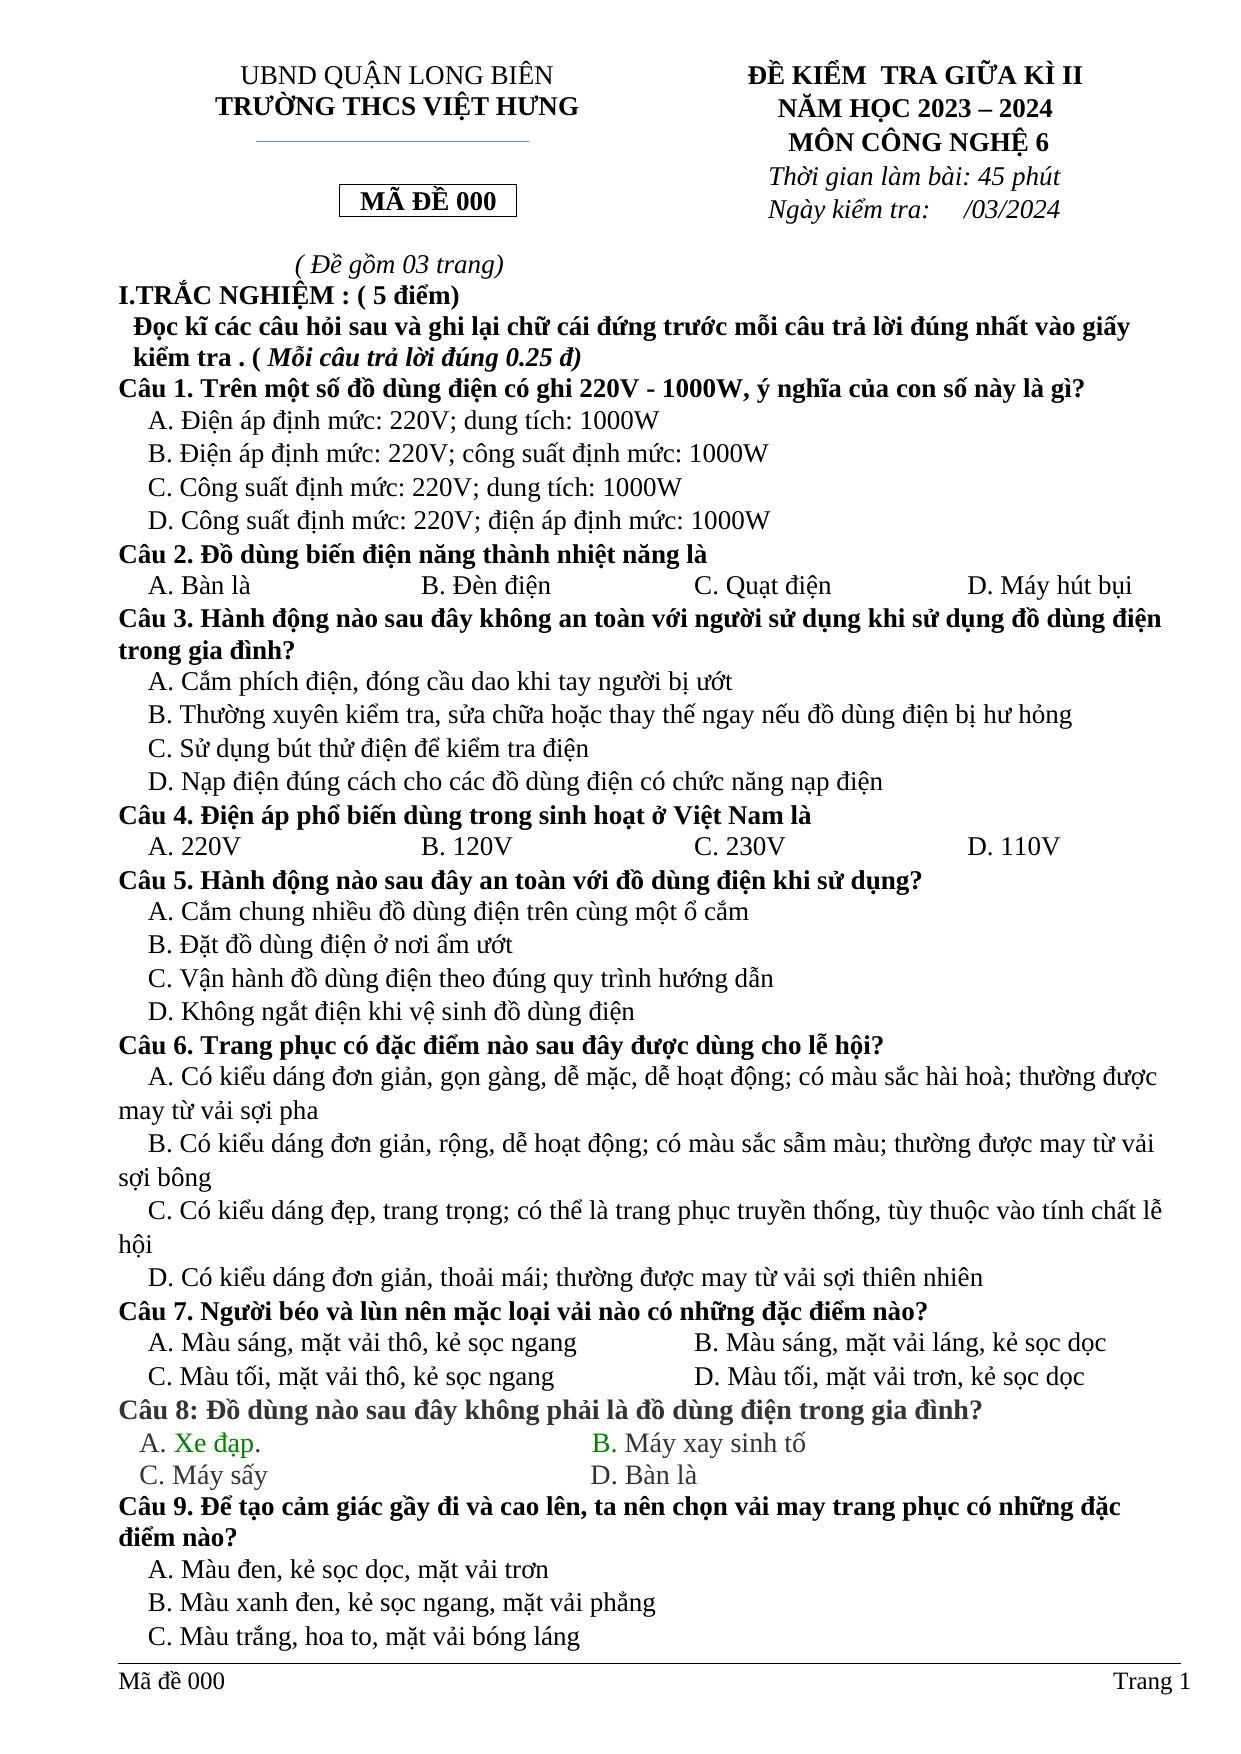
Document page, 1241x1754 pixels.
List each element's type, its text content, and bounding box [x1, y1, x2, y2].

text A. Bàn là B. Đèn điện C. Quạt điện D. Máy hút bụi [118, 569, 1181, 600]
text B. Màu xanh đen, kẻ sọc ngang, mặt vải phẳng [118, 1586, 1181, 1617]
table_header UBND QUẬN LONG BIÊN TRƯỜNG THCS VIỆT HƯNG ( Đề gồm 03 trang) [118, 59, 649, 279]
text A. 220V B. 120V C. 230V D. 110V [118, 830, 1181, 861]
text A. Xe đạp. B. Máy xay sinh tố [118, 1426, 1181, 1458]
text B. Thường xuyên kiểm tra, sửa chữa hoặc thay thế ngay nếu đồ dùng điện bị hư hỏng [118, 698, 1181, 729]
text Câu 7. Người béo và lùn nên mặc loại vải nào có những đặc điểm nào? [118, 1295, 1181, 1326]
text C. Sử dụng bút thử điện để kiểm tra điện [118, 732, 1181, 763]
text Câu 4. Điện áp phổ biến dùng trong sinh hoạt ở Việt Nam là [118, 799, 1181, 830]
text C. Có kiểu dáng đẹp, trang trọng; có thể là trang phục truyền thống, tùy thuộc vào tính chất lễ hội [118, 1194, 1181, 1259]
text A. Cắm chung nhiều đồ dùng điện trên cùng một ổ cắm [118, 895, 1181, 926]
text Câu 5. Hành động nào sau đây an toàn với đồ dùng điện khi sử dụng? [118, 864, 1181, 895]
text A. Có kiểu dáng đơn giản, gọn gàng, dễ mặc, dễ hoạt động; có màu sắc hài hoà; thường được may từ vải sợi pha [118, 1060, 1181, 1125]
text I.TRẮC NGHIỆM : ( 5 điểm) [118, 279, 1181, 310]
table_header ĐỀ KIỂM TRA GIỮA KÌ II NĂM HỌC 2023 – 2024 MÔN CÔNG NGHỆ 6 Thời gian làm bài: 45 phút Ngày kiểm tra: /03/2024 [650, 59, 1181, 279]
text C. Vận hành đồ dùng điện theo đúng quy trình hướng dẫn [118, 962, 1181, 993]
text A. Điện áp định mức: 220V; dung tích: 1000W [118, 404, 1181, 435]
text B. Có kiểu dáng đơn giản, rộng, dễ hoạt động; có màu sắc sẫm màu; thường được may từ vải sợi bông [118, 1127, 1181, 1192]
text C. Màu tối, mặt vải thô, kẻ sọc ngang D. Màu tối, mặt vải trơn, kẻ sọc dọc [118, 1360, 1181, 1391]
text D. Có kiểu dáng đơn giản, thoải mái; thường được may từ vải sợi thiên nhiên [118, 1261, 1181, 1293]
text D. Không ngắt điện khi vệ sinh đồ dùng điện [118, 996, 1181, 1027]
text A. Màu đen, kẻ sọc dọc, mặt vải trơn [118, 1553, 1181, 1584]
text Câu 8: Đồ dùng nào sau đây không phải là đồ dùng điện trong gia đình? [118, 1393, 1181, 1426]
text C. Máy sấy D. Bàn là [118, 1458, 1181, 1490]
text Câu 2. Đồ dùng biến điện năng thành nhiệt năng là [118, 538, 1181, 569]
text Câu 9. Để tạo cảm giác gầy đi và cao lên, ta nên chọn vải may trang phục có những đặc điểm nào? [118, 1490, 1181, 1553]
text B. Điện áp định mức: 220V; công suất định mức: 1000W [118, 437, 1181, 468]
text D. Công suất định mức: 220V; điện áp định mức: 1000W [118, 504, 1181, 536]
text Câu 3. Hành động nào sau đây không an toàn với người sử dụng khi sử dụng đồ dùng điện trong gia đình? [118, 603, 1181, 665]
text B. Đặt đồ dùng điện ở nơi ẩm ướt [118, 928, 1181, 959]
text Câu 1. Trên một số đồ dùng điện có ghi 220V - 1000W, ý nghĩa của con số này là gì? [118, 373, 1181, 404]
text Câu 6. Trang phục có đặc điểm nào sau đây được dùng cho lễ hội? [118, 1029, 1181, 1060]
text C. Công suất định mức: 220V; dung tích: 1000W [118, 471, 1181, 502]
text D. Nạp điện đúng cách cho các đồ dùng điện có chức năng nạp điện [118, 766, 1181, 797]
text Đọc kĩ các câu hỏi sau và ghi lại chữ cái đứng trước mỗi câu trả lời đúng nhất vào giấy kiểm tra . ( Mỗi câu trả lời đúng 0.25 đ) [133, 310, 1181, 373]
text A. Màu sáng, mặt vải thô, kẻ sọc ngang B. Màu sáng, mặt vải láng, kẻ sọc dọc [118, 1326, 1181, 1357]
text C. Màu trắng, hoa to, mặt vải bóng láng [118, 1620, 1181, 1651]
text A. Cắm phích điện, đóng cầu dao khi tay người bị ướt [118, 665, 1181, 696]
